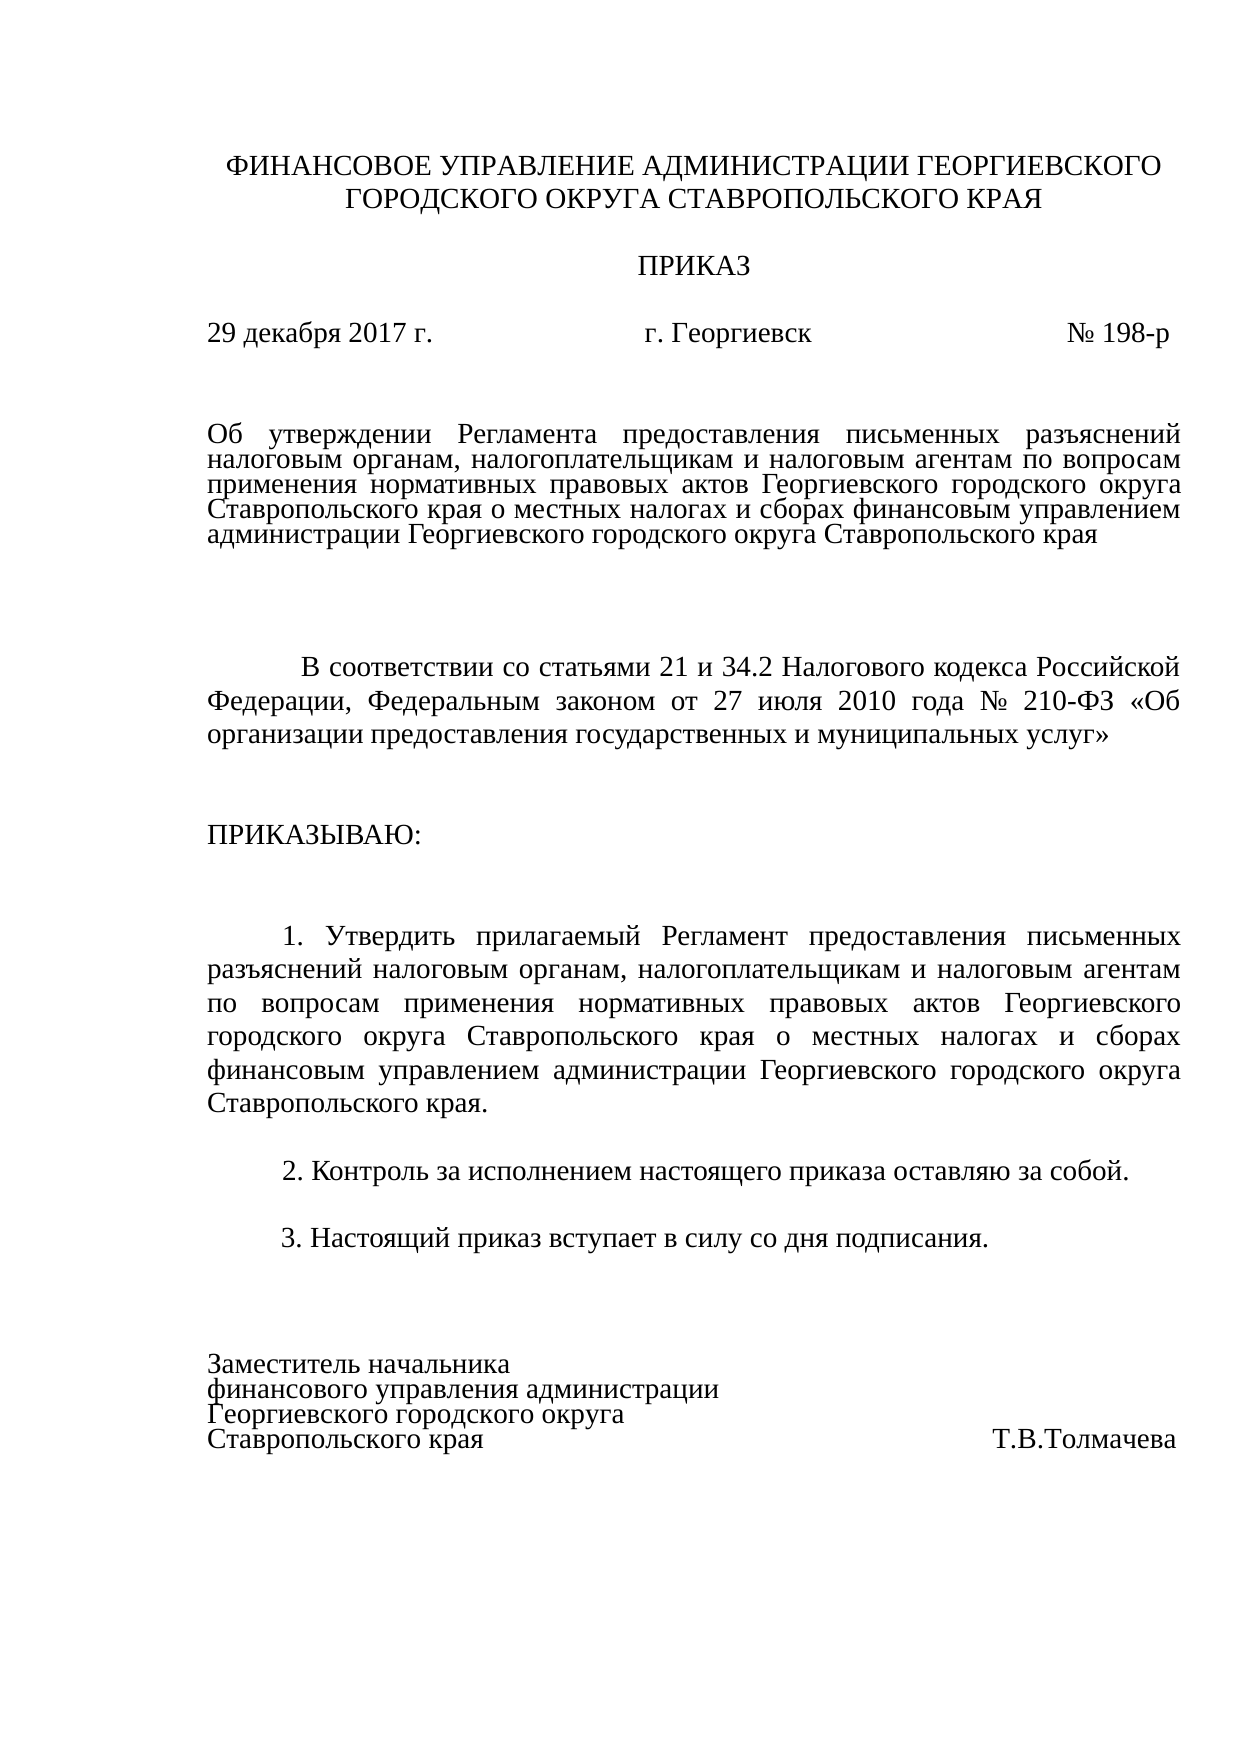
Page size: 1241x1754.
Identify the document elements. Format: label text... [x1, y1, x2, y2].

text Об утверждении Регламента предоставления письменных разъяснений налоговым органам, налогоплательщикам и налоговым агентам по вопросам применения нормативных правовых актов Георгиевского городского округа Ставропольского края о местных налогах и сборах финансовым управлением администрации Георгиевского городского округа Ставропольского края [207, 424, 1182, 549]
text Ставропольского края Т.В.Толмачева [207, 1429, 1181, 1454]
text ПРИКАЗЫВАЮ: [207, 817, 1181, 851]
text ГОРОДСКОГО ОКРУГА СТАВРОПОЛЬСКОГО КРАЯ [207, 181, 1181, 215]
text 3. Настоящий приказ вступает в силу со дня подписания. [207, 1220, 1181, 1253]
text В соответствии со статьями 21 и 34.2 Налогового кодекса Российской Федерации, Федеральным законом от 27 июля 2010 года № 210-ФЗ «Об организации предоставления государственных и муниципальных услуг» [207, 649, 1181, 750]
text 2. Контроль за исполнением настоящего приказа оставляю за собой. [207, 1153, 1182, 1186]
text ПРИКАЗ [207, 248, 1181, 282]
text 29 декабря 2017 г. г. Георгиевск № 198-р [207, 315, 1181, 349]
text ФИНАНСОВОЕ УПРАВЛЕНИЕ АДМИНИСТРАЦИИ ГЕОРГИЕВСКОГО [207, 148, 1181, 181]
text 1. Утвердить прилагаемый Регламент предоставления письменных разъяснений налоговым органам, налогоплательщикам и налоговым агентам по вопросам применения нормативных правовых актов Георгиевского городского округа Ставропольского края о местных налогах и сборах финансовым управлением администрации Георгиевского городского округа Ставропольского края. [207, 918, 1182, 1119]
text Заместитель начальника [207, 1354, 1181, 1379]
text Георгиевского городского округа [207, 1404, 1181, 1429]
text финансового управления администрации [218, 1379, 1181, 1404]
